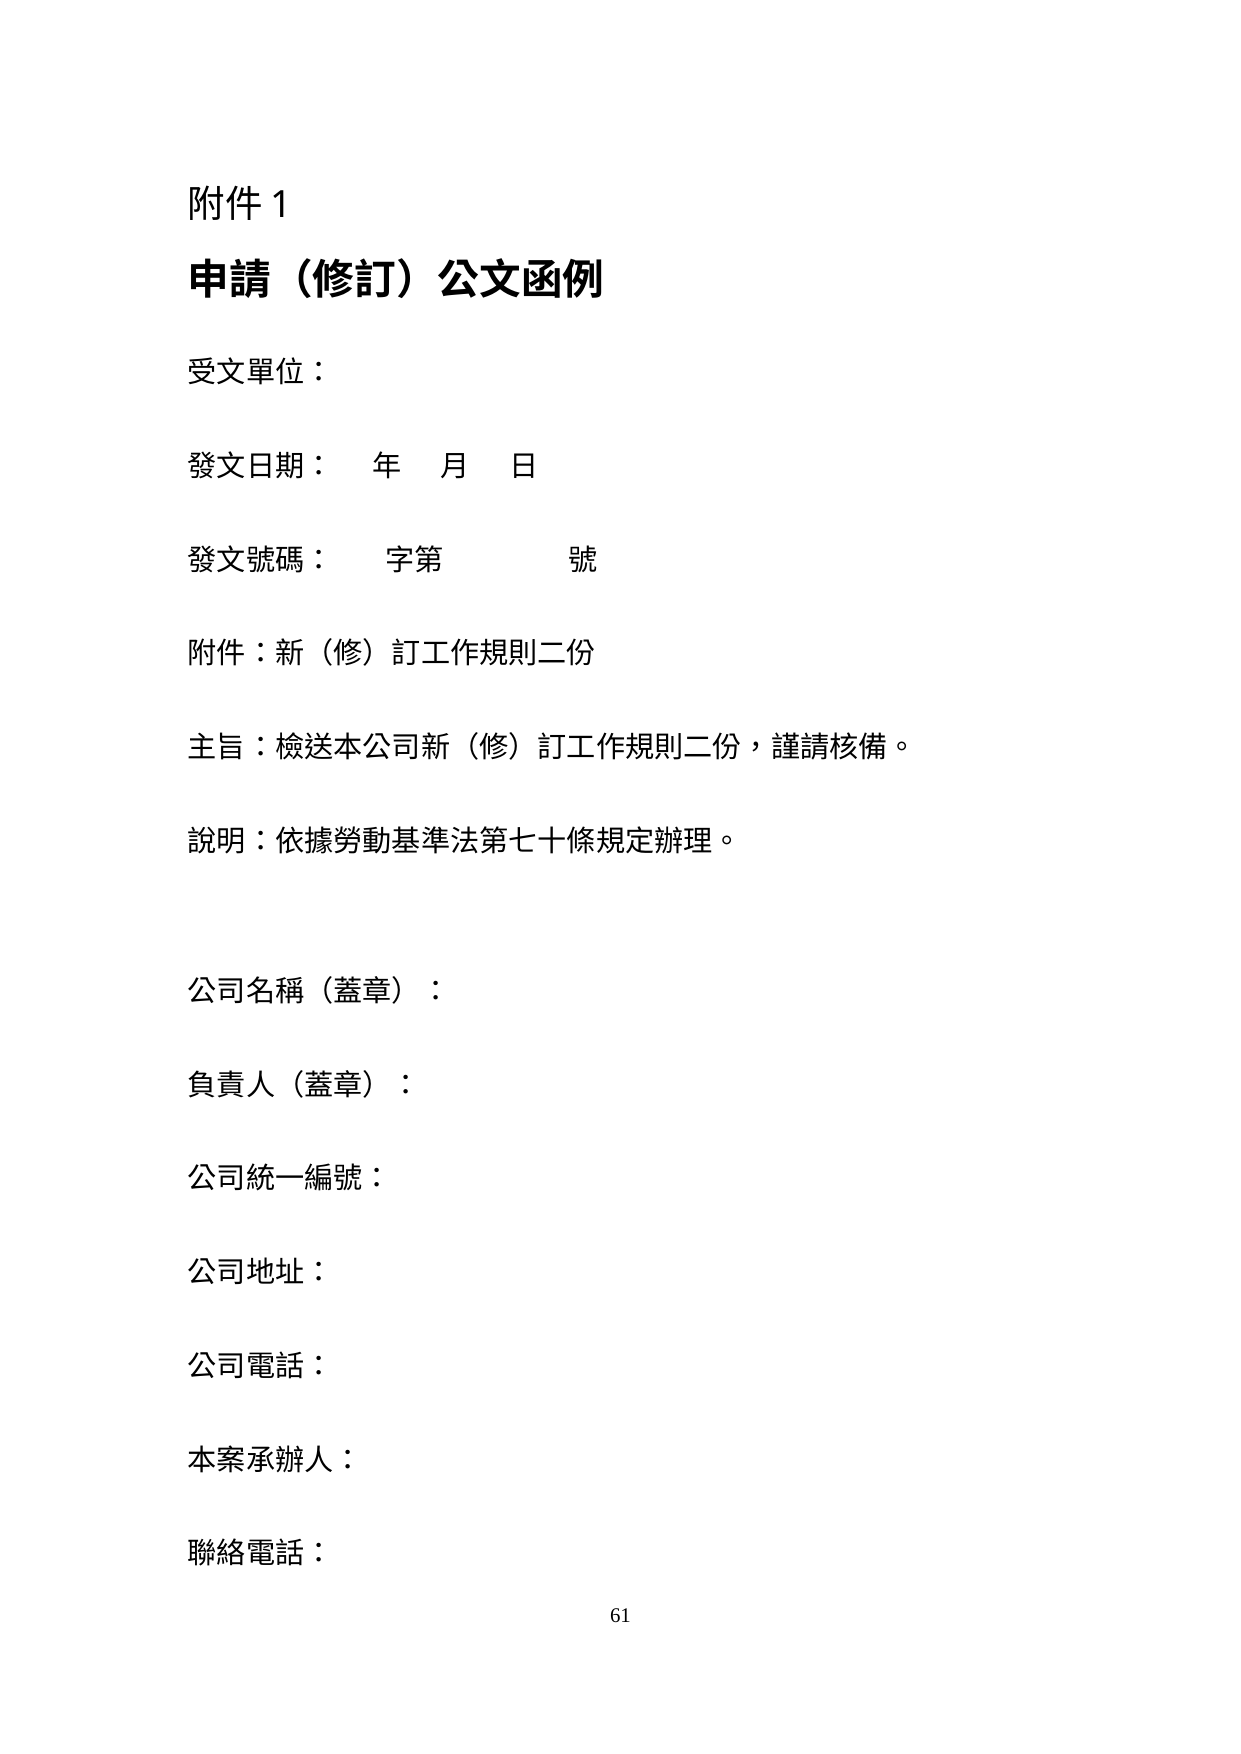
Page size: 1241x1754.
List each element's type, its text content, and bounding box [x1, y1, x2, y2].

text 公司電話： [187, 1326, 1053, 1401]
text 附件：新（修）訂工作規則二份 [187, 614, 1053, 689]
text 聯絡電話： [187, 1514, 1053, 1589]
text 附件1 [187, 164, 1053, 239]
text 本案承辦人： [187, 1420, 1053, 1495]
text 公司統一編號： [187, 1139, 1053, 1214]
text 發文日期： 年 月 日 [187, 426, 1053, 501]
text 公司名稱（蓋章）： [187, 951, 1053, 1026]
text 主旨：檢送本公司新（修）訂工作規則二份，謹請核備。 [187, 707, 1053, 782]
text 發文號碼： 字第 號 [187, 520, 1053, 595]
text 受文單位： [187, 332, 1053, 407]
text 公司地址： [187, 1232, 1053, 1307]
text 負責人（蓋章）： [187, 1045, 1053, 1120]
text 說明：依據勞動基準法第七十條規定辦理。 [187, 801, 1053, 876]
text 申請（修訂）公文函例 [187, 239, 1053, 314]
